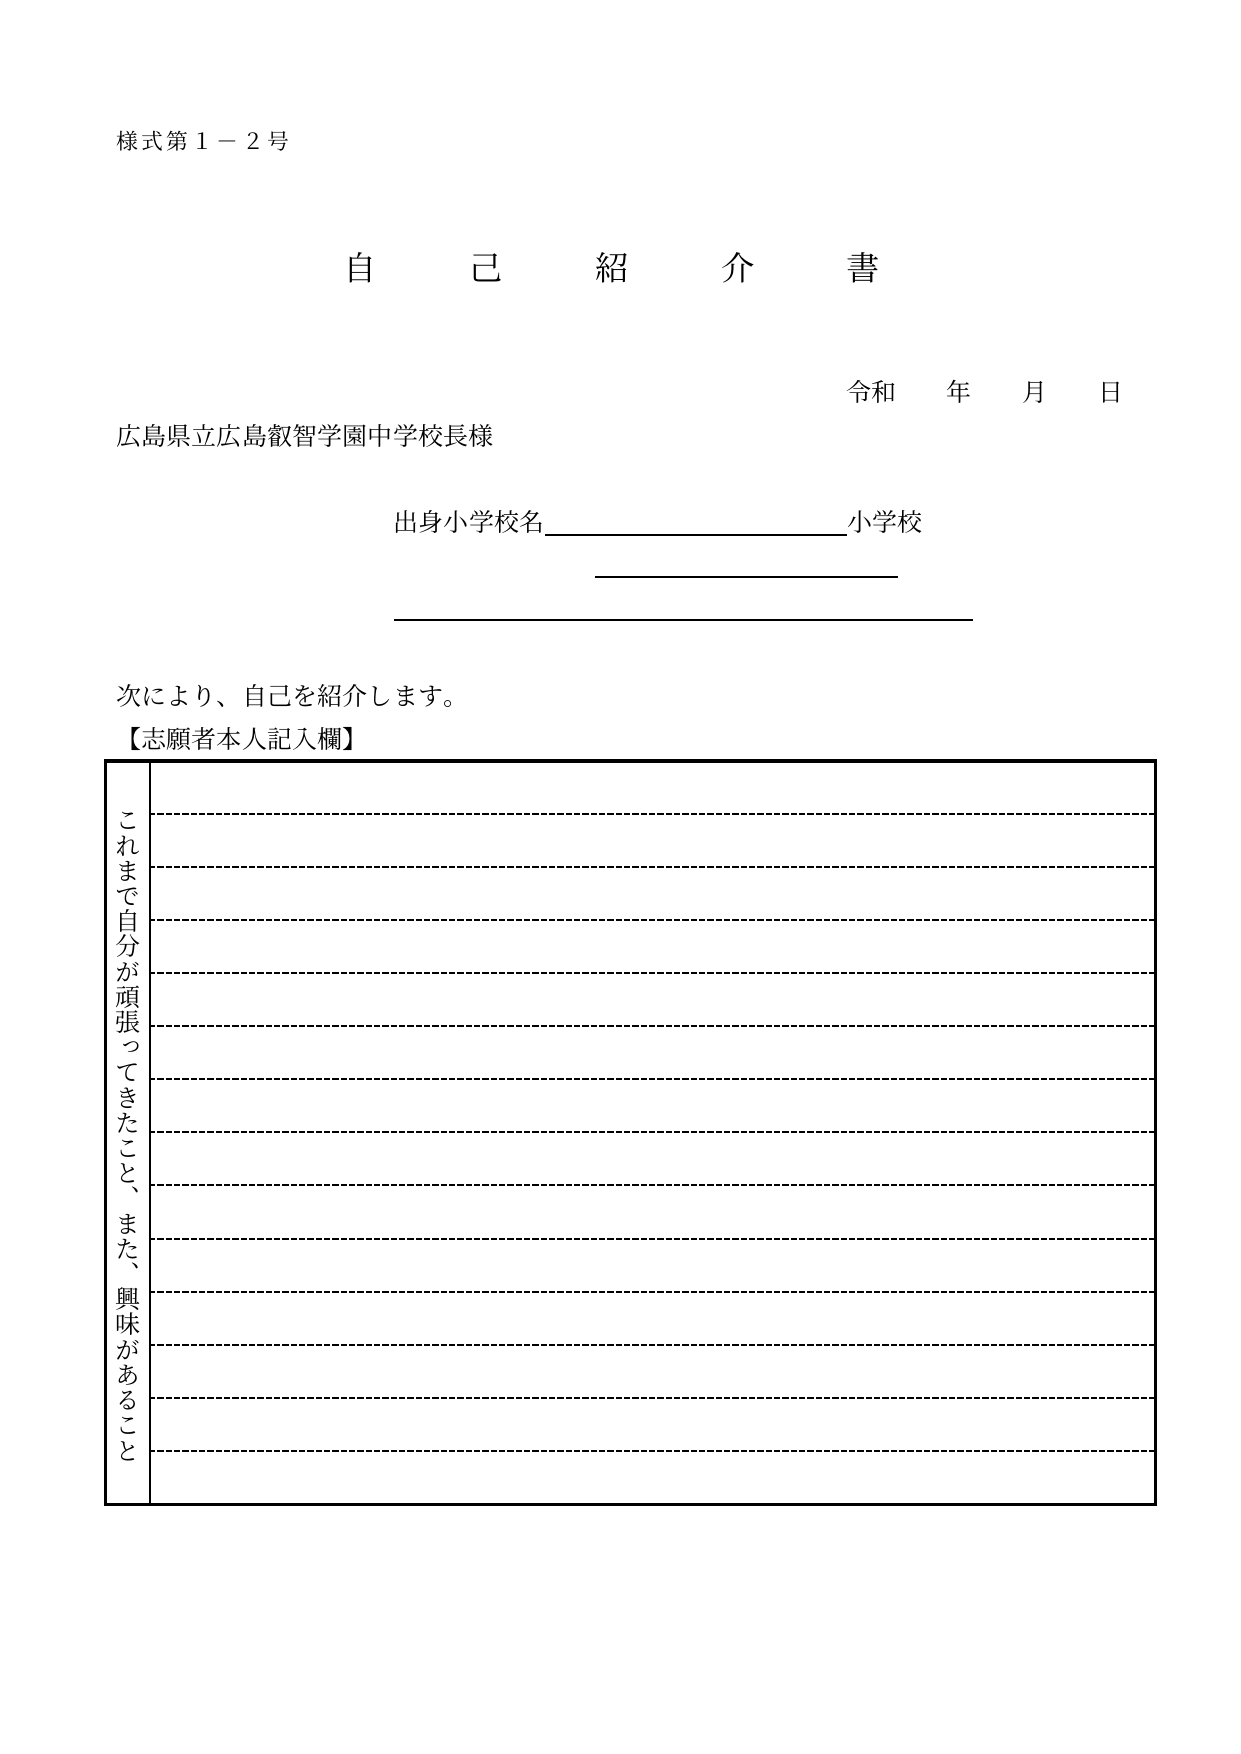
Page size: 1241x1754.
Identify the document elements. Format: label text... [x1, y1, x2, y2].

table_cell [151, 1131, 1154, 1184]
table_cell [151, 1025, 1154, 1078]
text 【志願者本人記入欄】 [91, 716, 1149, 759]
table_header [151, 763, 1154, 812]
table_header これまで自分が頑張ってきたこと、また、興味があること [107, 763, 149, 1503]
table_cell [151, 919, 1154, 972]
text 自 己 紹 介 書 [91, 222, 1149, 309]
table_cell [151, 1397, 1154, 1450]
table_cell [151, 1450, 1154, 1503]
table_cell [151, 1291, 1154, 1344]
table_cell [151, 972, 1154, 1025]
table_cell [151, 1184, 1154, 1237]
table_cell [151, 1238, 1154, 1291]
text 令和 年 月 日 [91, 369, 1149, 413]
text 出身小学校名 小学校 [91, 499, 1149, 543]
text 広島県立広島叡智学園中学校長様 [91, 413, 1149, 456]
table_cell [151, 1078, 1154, 1131]
text 次により、自己を紹介します。 [91, 673, 1149, 716]
text 様式第１－２号 [91, 119, 1149, 162]
table_cell [151, 1344, 1154, 1397]
table_cell [151, 866, 1154, 919]
table_cell [151, 813, 1154, 866]
